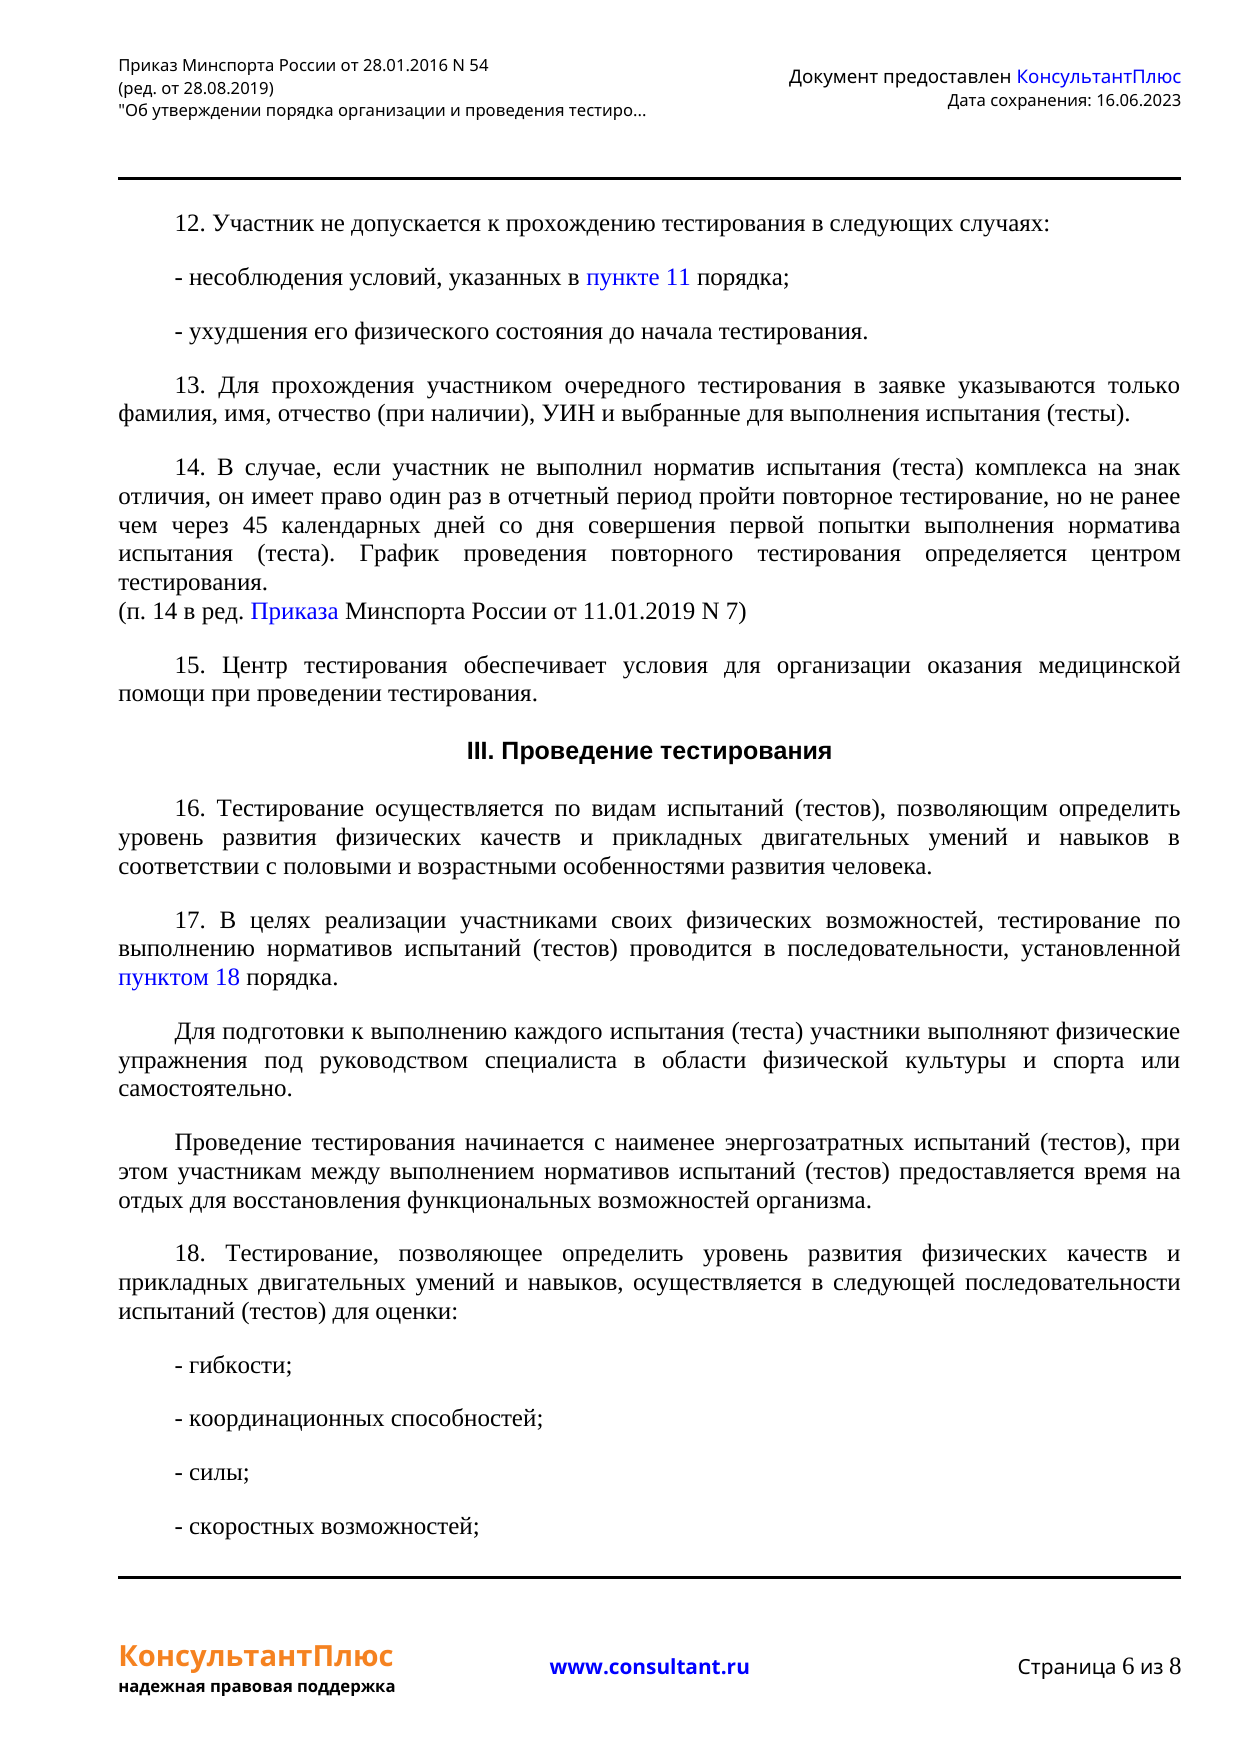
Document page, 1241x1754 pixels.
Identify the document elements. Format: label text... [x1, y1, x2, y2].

text Для подготовки к выполнению каждого испытания (теста) участники выполняют физические упражнения под руководством специалиста в области физической культуры и спорта или самостоятельно. [118, 1016, 1181, 1102]
text 12. Участник не допускается к прохождению тестирования в следующих случаях: [118, 208, 1181, 237]
text 18. Тестирование, позволяющее определить уровень развития физических качеств и прикладных двигательных умений и навыков, осуществляется в следующей последовательности испытаний (тестов) для оценки: [118, 1238, 1181, 1325]
text - несоблюдения условий, указанных в пункте 11 порядка; [118, 262, 1181, 291]
text - скоростных возможностей; [118, 1511, 1181, 1540]
text - координационных способностей; [118, 1403, 1181, 1432]
text (п. 14 в ред. Приказа Минспорта России от 11.01.2019 N 7) [118, 596, 1181, 625]
text - ухудшения его физического состояния до начала тестирования. [118, 316, 1181, 345]
title III. Проведение тестирования [118, 736, 1181, 765]
text Проведение тестирования начинается с наименее энергозатратных испытаний (тестов), при этом участникам между выполнением нормативов испытаний (тестов) предоставляется время на отдых для восстановления функциональных возможностей организма. [118, 1127, 1181, 1213]
text - гибкости; [118, 1350, 1181, 1378]
text 15. Центр тестирования обеспечивает условия для организации оказания медицинской помощи при проведении тестирования. [118, 650, 1181, 707]
text 17. В целях реализации участниками своих физических возможностей, тестирование по выполнению нормативов испытаний (тестов) проводится в последовательности, установленной пунктом 18 порядка. [118, 905, 1181, 991]
text 13. Для прохождения участником очередного тестирования в заявке указываются только фамилия, имя, отчество (при наличии), УИН и выбранные для выполнения испытания (тесты). [118, 370, 1181, 427]
text 16. Тестирование осуществляется по видам испытаний (тестов), позволяющим определить уровень развития физических качеств и прикладных двигательных умений и навыков в соответствии с половыми и возрастными особенностями развития человека. [118, 793, 1181, 880]
text 14. В случае, если участник не выполнил норматив испытания (теста) комплекса на знак отличия, он имеет право один раз в отчетный период пройти повторное тестирование, но не ранее чем через 45 календарных дней со дня совершения первой попытки выполнения норматива испытания (теста). График проведения повторного тестирования определяется центром тестирования. [118, 452, 1181, 596]
text - силы; [118, 1457, 1181, 1486]
